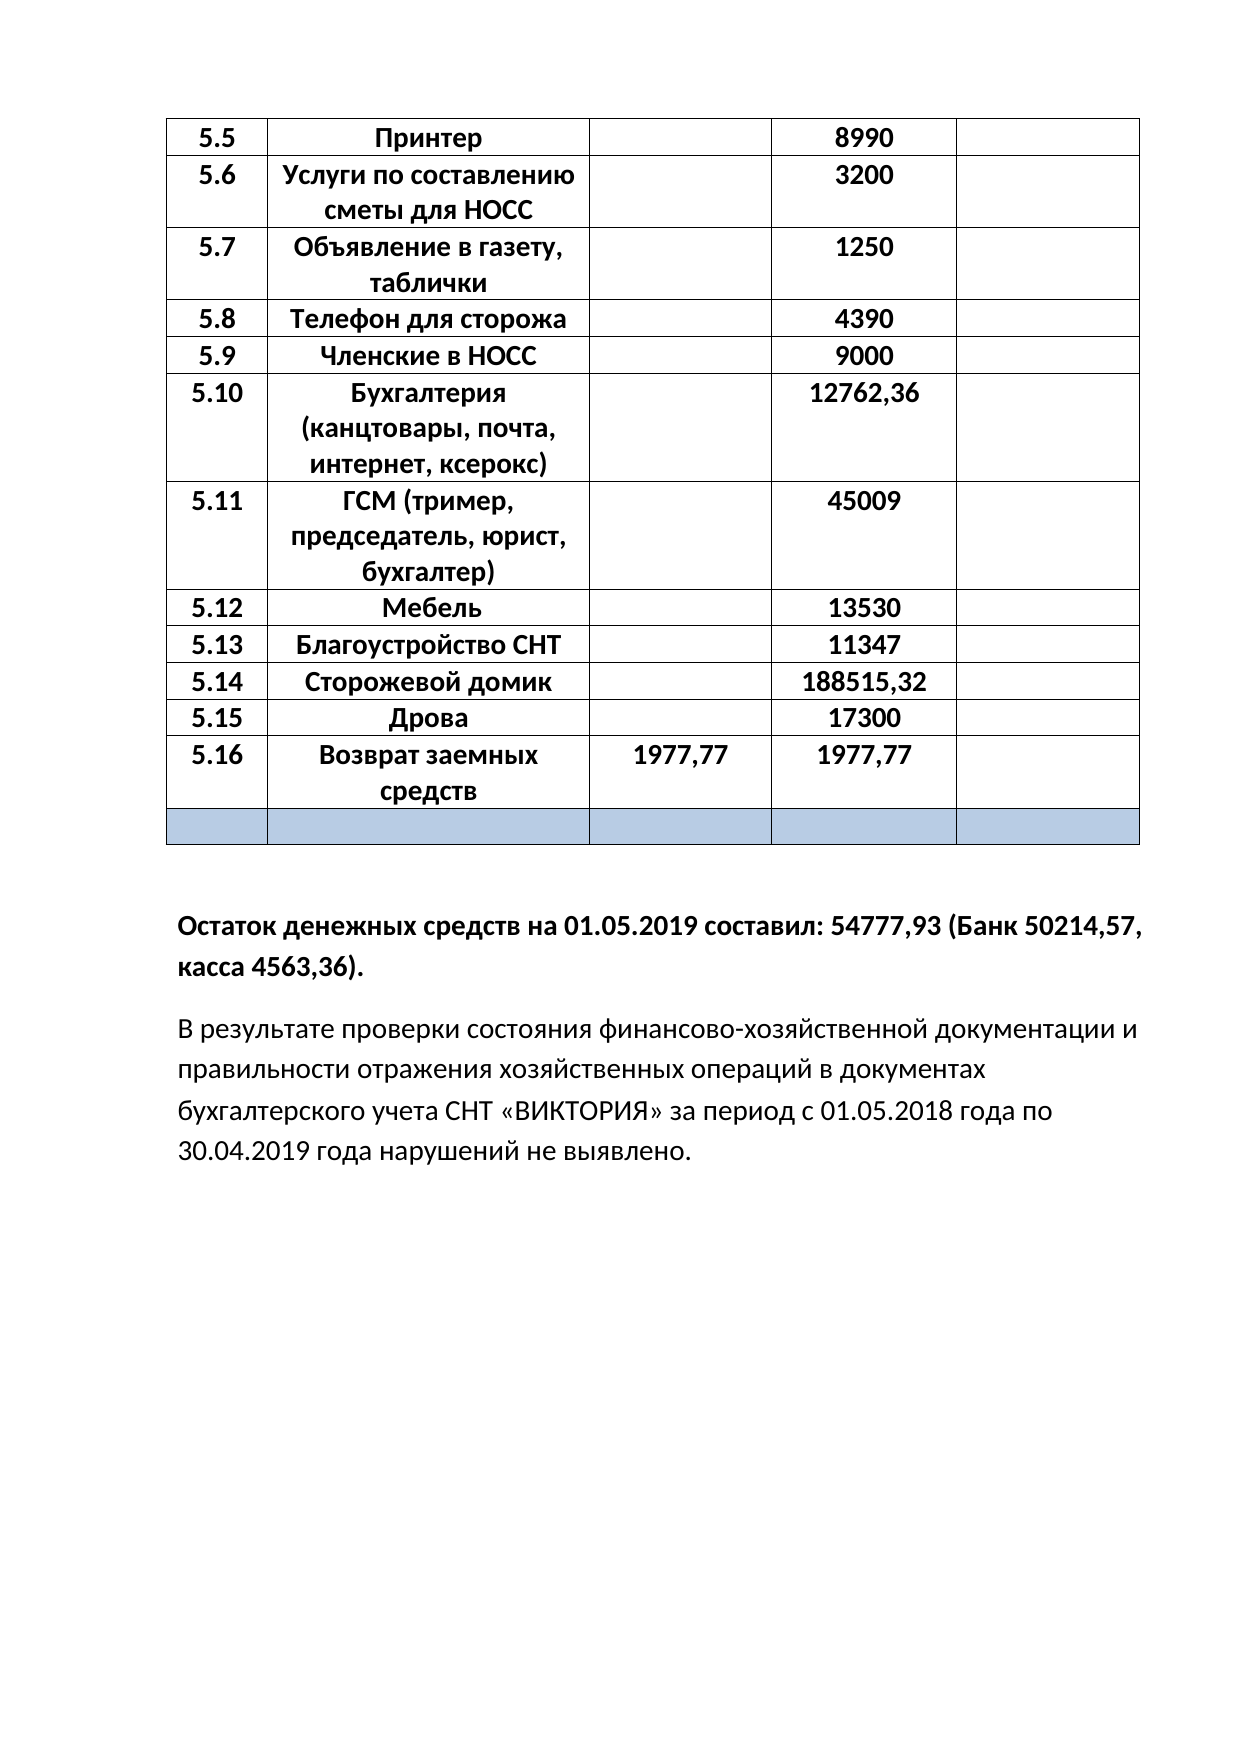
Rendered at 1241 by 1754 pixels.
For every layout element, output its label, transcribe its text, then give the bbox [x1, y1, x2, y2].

table_cell 188515,32 [772, 663, 956, 698]
table_cell [590, 663, 771, 698]
table_cell Сторожевой домик [268, 663, 589, 698]
table_cell 5.8 [167, 300, 267, 336]
table_cell Возврат заемных средств [268, 736, 589, 807]
table_cell [957, 809, 1139, 844]
table_cell [590, 337, 771, 373]
table_cell 5.10 [167, 374, 267, 481]
table_cell ГСМ (тример, председатель, юрист, бухгалтер) [268, 482, 589, 588]
table_cell Объявление в газету, таблички [268, 228, 589, 299]
table_cell [957, 156, 1139, 227]
table_cell [957, 663, 1139, 698]
table_cell Благоустройство СНТ [268, 626, 589, 662]
table_cell Мебель [268, 590, 589, 625]
table_cell 5.9 [167, 337, 267, 373]
table_cell 5.15 [167, 700, 267, 735]
table_cell 1977,77 [772, 736, 956, 807]
table_cell [590, 374, 771, 481]
table_cell 5.13 [167, 626, 267, 662]
table_cell 13530 [772, 590, 956, 625]
table_cell [590, 700, 771, 735]
table_cell 11347 [772, 626, 956, 662]
table_cell Дрова [268, 700, 589, 735]
table_cell Членские в НОСС [268, 337, 589, 373]
table_cell [957, 700, 1139, 735]
table_cell 5.11 [167, 482, 267, 588]
table_cell [957, 736, 1139, 807]
table_cell [590, 482, 771, 588]
table_cell [590, 228, 771, 299]
table_cell [957, 337, 1139, 373]
table_cell [590, 590, 771, 625]
table_cell [957, 300, 1139, 336]
table_cell [590, 119, 771, 155]
table_cell [590, 156, 771, 227]
table_cell 45009 [772, 482, 956, 588]
table_cell 1250 [772, 228, 956, 299]
table_cell Услуги по составлению сметы для НОСС [268, 156, 589, 227]
table_cell Бухгалтерия (канцтовары, почта, интернет, ксерокс) [268, 374, 589, 481]
table_cell [590, 300, 771, 336]
text В результате проверки состояния финансово-хозяйственной документации и правильности отражения хозяйственных операций в документах бухгалтерского учета СНТ «ВИКТОРИЯ» за период с 01.05.2018 года по 30.04.2019 года нарушений не выявлено. [177, 1010, 1152, 1168]
table_cell 1977,77 [590, 736, 771, 807]
table_cell [772, 809, 956, 844]
table_cell 5.6 [167, 156, 267, 227]
table_cell [957, 482, 1139, 588]
table_cell [590, 809, 771, 844]
table_cell [167, 809, 267, 844]
table_cell [957, 626, 1139, 662]
table_cell [957, 228, 1139, 299]
table_cell [268, 809, 589, 844]
table_cell Телефон для сторожа [268, 300, 589, 336]
table_cell 5.7 [167, 228, 267, 299]
table_cell 12762,36 [772, 374, 956, 481]
table_cell [957, 119, 1139, 155]
table_cell 17300 [772, 700, 956, 735]
table_cell [957, 590, 1139, 625]
text Остаток денежных средств на 01.05.2019 составил: 54777,93 (Банк 50214,57, касса 4563,36). [177, 907, 1152, 983]
table_cell 5.12 [167, 590, 267, 625]
table_cell [957, 374, 1139, 481]
table_cell [590, 626, 771, 662]
table_cell 8990 [772, 119, 956, 155]
table_cell 3200 [772, 156, 956, 227]
table_cell 5.16 [167, 736, 267, 807]
table_cell 4390 [772, 300, 956, 336]
table_cell 9000 [772, 337, 956, 373]
table_cell 5.5 [167, 119, 267, 155]
table_cell Принтер [268, 119, 589, 155]
table_cell 5.14 [167, 663, 267, 698]
